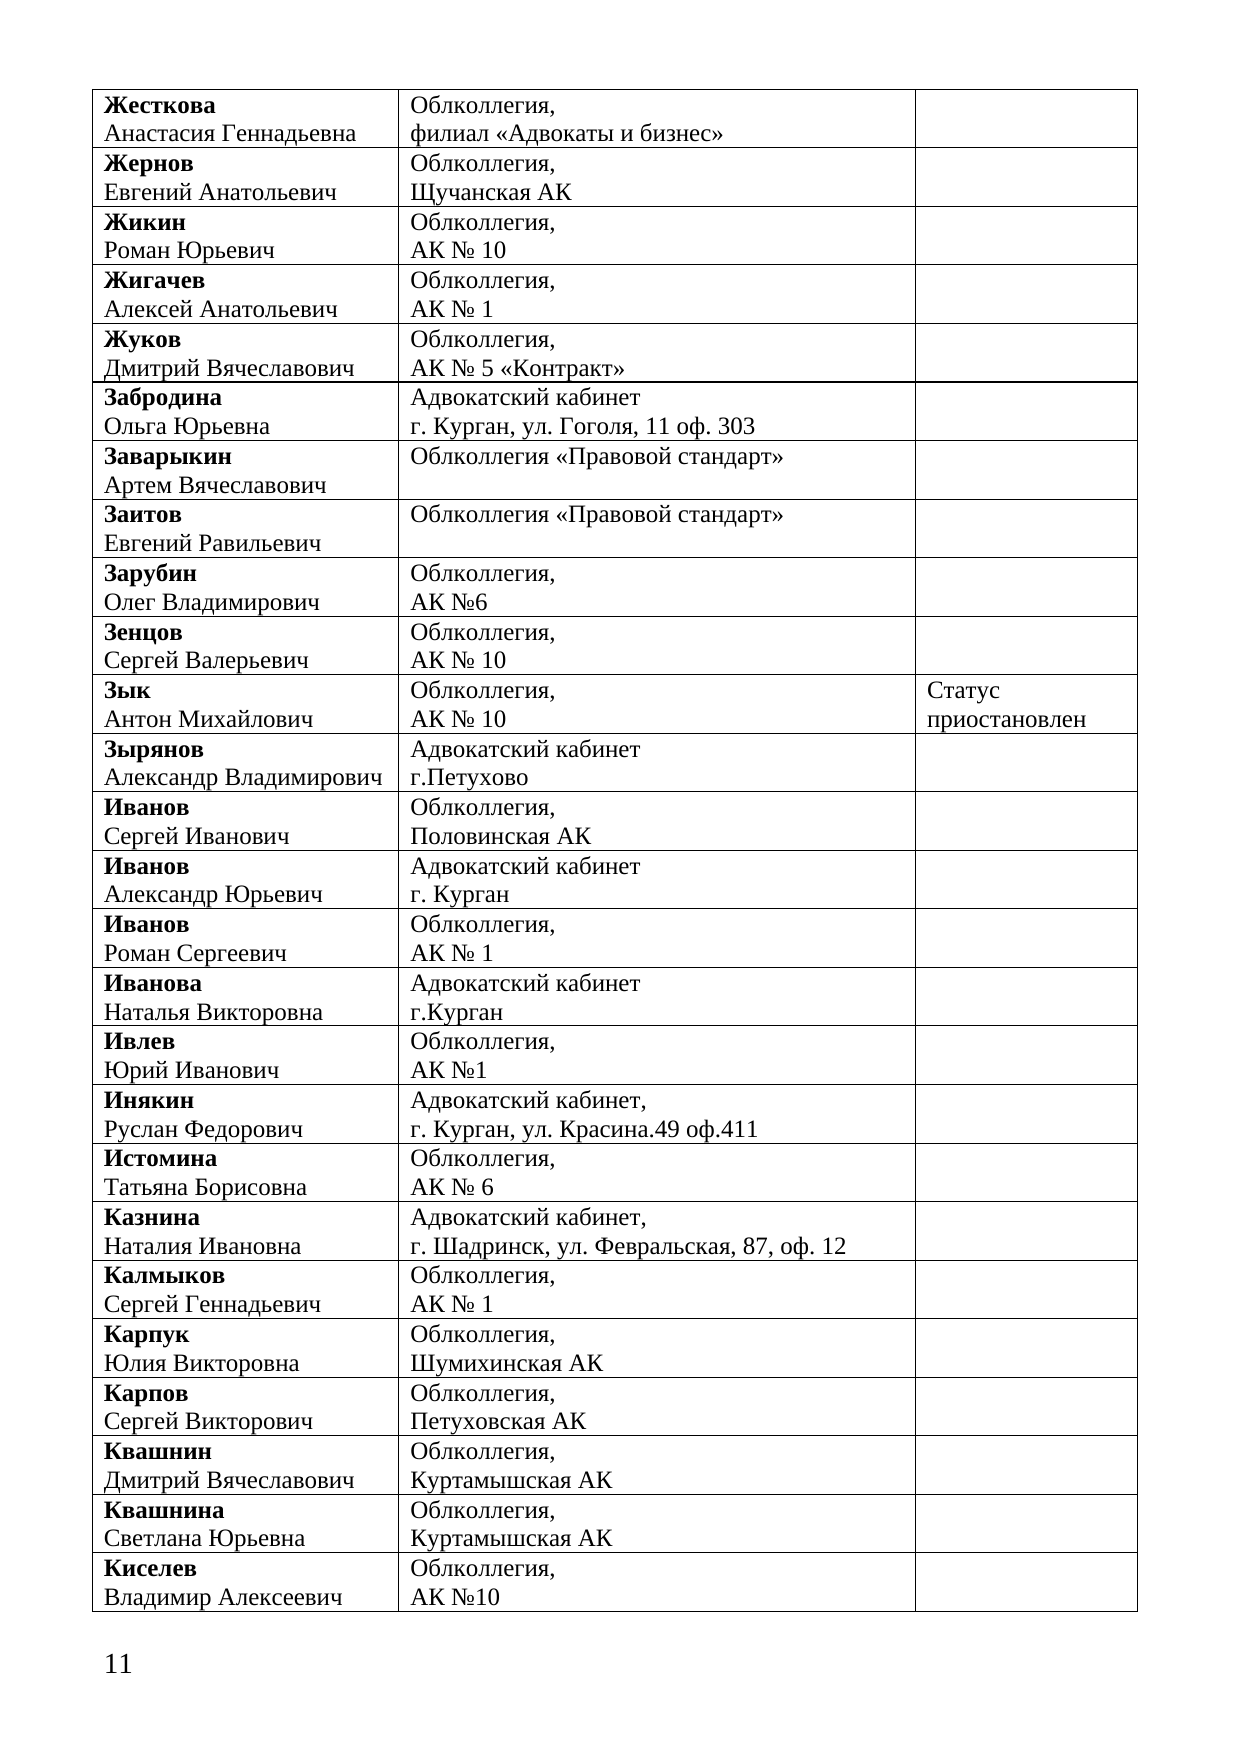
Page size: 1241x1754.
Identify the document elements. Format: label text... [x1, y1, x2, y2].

table_cell Иванов Роман Сергеевич [93, 909, 398, 967]
table_cell Инякин Руслан Федорович [93, 1085, 398, 1142]
table_cell Зенцов Сергей Валерьевич [93, 617, 398, 674]
table_cell Истомина Татьяна Борисовна [93, 1144, 398, 1201]
table_cell [916, 558, 1137, 616]
table_cell Облколлегия, Куртамышская АК [399, 1495, 915, 1552]
table_cell Забродина Ольга Юрьевна [93, 383, 398, 440]
table_cell [916, 1026, 1137, 1084]
table_cell Адвокатский кабинет, г. Шадринск, ул. Февральская, 87, оф. 12 [399, 1202, 915, 1259]
table_cell Жуков Дмитрий Вячеславович [93, 324, 398, 381]
table_cell Облколлегия, Половинская АК [399, 792, 915, 850]
table_cell Карпов Сергей Викторович [93, 1378, 398, 1435]
table_cell Облколлегия, Шумихинская АК [399, 1319, 915, 1377]
table_cell [916, 1085, 1137, 1142]
table_cell [916, 792, 1137, 850]
table_cell Иванова Наталья Викторовна [93, 968, 398, 1025]
table_cell Зырянов Александр Владимирович [93, 734, 398, 791]
table_cell Облколлегия, АК № 6 [399, 1144, 915, 1201]
table_cell Жернов Евгений Анатольевич [93, 148, 398, 206]
table_cell Ивлев Юрий Иванович [93, 1026, 398, 1084]
table_cell Облколлегия, Петуховская АК [399, 1378, 915, 1435]
table_cell [916, 968, 1137, 1025]
table_cell [916, 1378, 1137, 1435]
table_cell [916, 851, 1137, 908]
table_cell Казнина Наталия Ивановна [93, 1202, 398, 1259]
table_cell Заварыкин Артем Вячеславович [93, 441, 398, 498]
table_cell [916, 500, 1137, 557]
table_cell Карпук Юлия Викторовна [93, 1319, 398, 1377]
table_cell Облколлегия, Щучанская АК [399, 148, 915, 206]
table_cell Заитов Евгений Равильевич [93, 500, 398, 557]
table_cell [916, 1495, 1137, 1552]
table_cell Калмыков Сергей Геннадьевич [93, 1261, 398, 1318]
table_cell [916, 383, 1137, 440]
table_cell Адвокатский кабинет, г. Курган, ул. Красина.49 оф.411 [399, 1085, 915, 1142]
table_cell [916, 1261, 1137, 1318]
table_cell Зарубин Олег Владимирович [93, 558, 398, 616]
table_cell Облколлегия, АК № 10 [399, 675, 915, 733]
table_cell Квашнин Дмитрий Вячеславович [93, 1436, 398, 1494]
table_cell [916, 1202, 1137, 1259]
table_cell Облколлегия, АК № 1 [399, 909, 915, 967]
table_cell Облколлегия, филиал «Адвокаты и бизнес» [399, 90, 915, 147]
table_cell Иванов Сергей Иванович [93, 792, 398, 850]
table_cell [916, 207, 1137, 264]
table_cell Облколлегия, АК № 10 [399, 207, 915, 264]
table_cell [916, 441, 1137, 498]
table_cell [916, 1553, 1137, 1611]
table_cell Жигачев Алексей Анатольевич [93, 265, 398, 323]
table_cell Облколлегия, АК № 10 [399, 617, 915, 674]
table_cell Иванов Александр Юрьевич [93, 851, 398, 908]
table_cell Облколлегия, АК № 1 [399, 1261, 915, 1318]
table_cell [916, 1436, 1137, 1494]
table_cell Жесткова Анастасия Геннадьевна [93, 90, 398, 147]
table_cell Квашнина Светлана Юрьевна [93, 1495, 398, 1552]
table_cell Облколлегия, АК №6 [399, 558, 915, 616]
table_cell Облколлегия, АК №10 [399, 1553, 915, 1611]
table_cell [916, 734, 1137, 791]
table_cell Киселев Владимир Алексеевич [93, 1553, 398, 1611]
table_cell [916, 148, 1137, 206]
table_cell Адвокатский кабинет г. Курган [399, 851, 915, 908]
table_cell Адвокатский кабинет г.Петухово [399, 734, 915, 791]
table_cell Облколлегия «Правовой стандарт» [399, 500, 915, 557]
table_cell Жикин Роман Юрьевич [93, 207, 398, 264]
table_cell Облколлегия, АК № 5 «Контракт» [399, 324, 915, 381]
table_cell [916, 617, 1137, 674]
table_cell Статус приостановлен [916, 675, 1137, 733]
table_cell [916, 1319, 1137, 1377]
table_cell Облколлегия, АК № 1 [399, 265, 915, 323]
table_cell [916, 1144, 1137, 1201]
table_cell Зык Антон Михайлович [93, 675, 398, 733]
table_cell Адвокатский кабинет г. Курган, ул. Гоголя, 11 оф. 303 [399, 383, 915, 440]
table_cell [916, 324, 1137, 381]
table_cell [916, 265, 1137, 323]
table_cell [916, 909, 1137, 967]
table_cell Облколлегия «Правовой стандарт» [399, 441, 915, 498]
table_cell Адвокатский кабинет г.Курган [399, 968, 915, 1025]
table_cell [916, 90, 1137, 147]
table_cell Облколлегия, АК №1 [399, 1026, 915, 1084]
table_cell Облколлегия, Куртамышская АК [399, 1436, 915, 1494]
